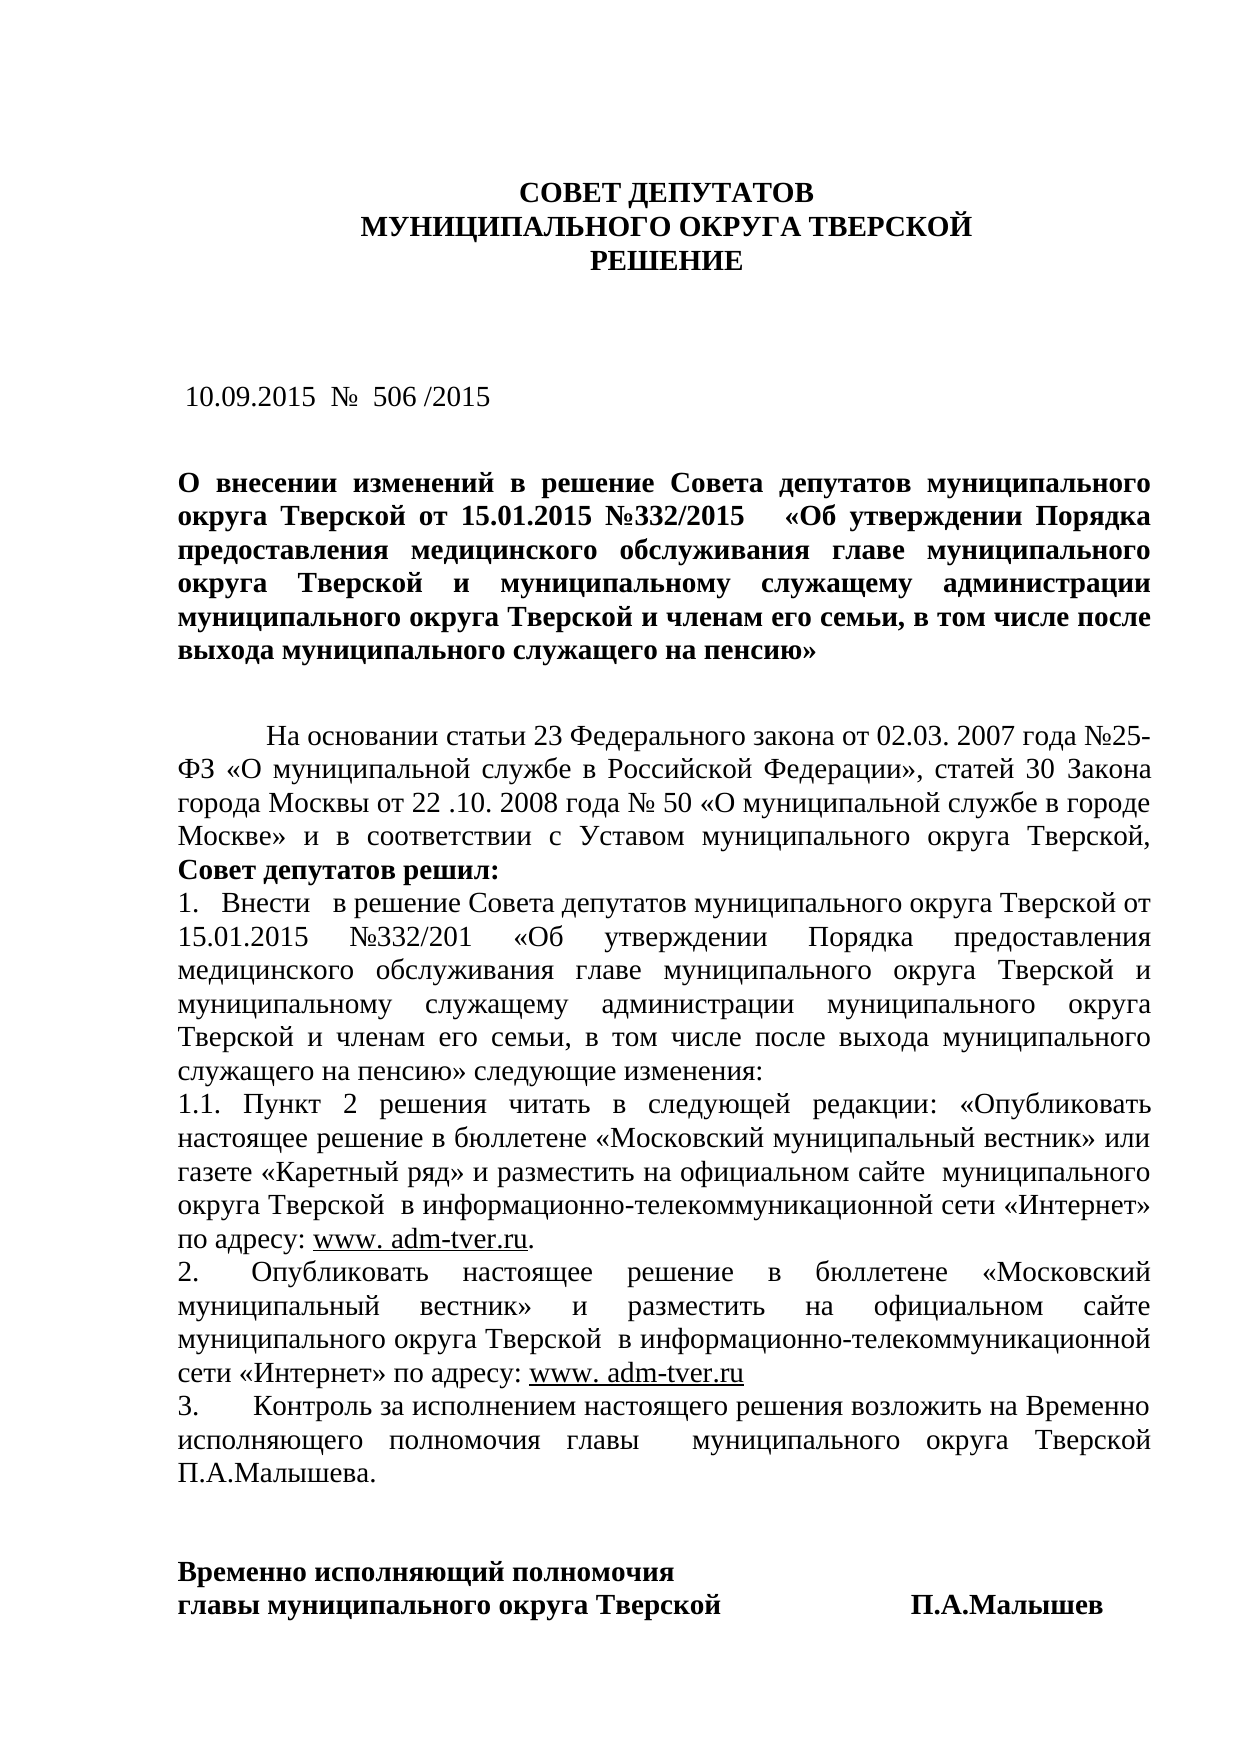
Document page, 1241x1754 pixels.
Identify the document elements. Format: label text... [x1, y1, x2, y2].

text РЕШЕНИЕ [181, 243, 1152, 277]
text 3. Контроль за исполнением настоящего решения возложить на Временно исполняющего полномочия главы муниципального округа Тверской П.А.Малышева. [177, 1388, 1152, 1489]
text Временно исполняющий полномочия [177, 1554, 1152, 1587]
text 10.09.2015 № 506 /2015 [177, 379, 1152, 413]
text 1.1. Пункт 2 решения читать в следующей редакции: «Опубликовать настоящее решение в бюллетене «Московский муниципальный вестник» или газете «Каретный ряд» и разместить на официальном сайте муниципального округа Тверской в информационно-телекоммуникационной сети «Интернет» по адресу: www. adm-tver.ru. [177, 1087, 1152, 1254]
text МУНИЦИПАЛЬНОГО ОКРУГА ТВЕРСКОЙ [181, 209, 1152, 243]
text 2. Опубликовать настоящее решение в бюллетене «Московский муниципальный вестник» и разместить на официальном сайте муниципального округа Тверской в информационно-телекоммуникационной сети «Интернет» по адресу: www. adm-tver.ru [177, 1254, 1152, 1388]
text О внесении изменений в решение Совета депутатов муниципального округа Тверской от 15.01.2015 №332/2015 «Об утверждении Порядка предоставления медицинского обслуживания главе муниципального округа Тверской и муниципальному служащему администрации муниципального округа Тверской и членам его семьи, в том числе после выхода муниципального служащего на пенсию» [177, 465, 1152, 666]
text главы муниципального округа Тверской П.А.Малышев [177, 1587, 1152, 1621]
text На основании статьи 23 Федерального закона от 02.03. 2007 года №25-ФЗ «О муниципальной службе в Российской Федерации», статей 30 Закона города Москвы от 22 .10. 2008 года № 50 «О муниципальной службе в городе Москве» и в соответствии с Уставом муниципального округа Тверской, Совет депутатов решил: [177, 718, 1152, 885]
text 1. Внести в решение Совета депутатов муниципального округа Тверской от 15.01.2015 №332/201 «Об утверждении Порядка предоставления медицинского обслуживания главе муниципального округа Тверской и муниципальному служащему администрации муниципального округа Тверской и членам его семьи, в том числе после выхода муниципального служащего на пенсию» следующие изменения: [177, 885, 1152, 1087]
text СОВЕТ ДЕПУТАТОВ [181, 176, 1152, 209]
